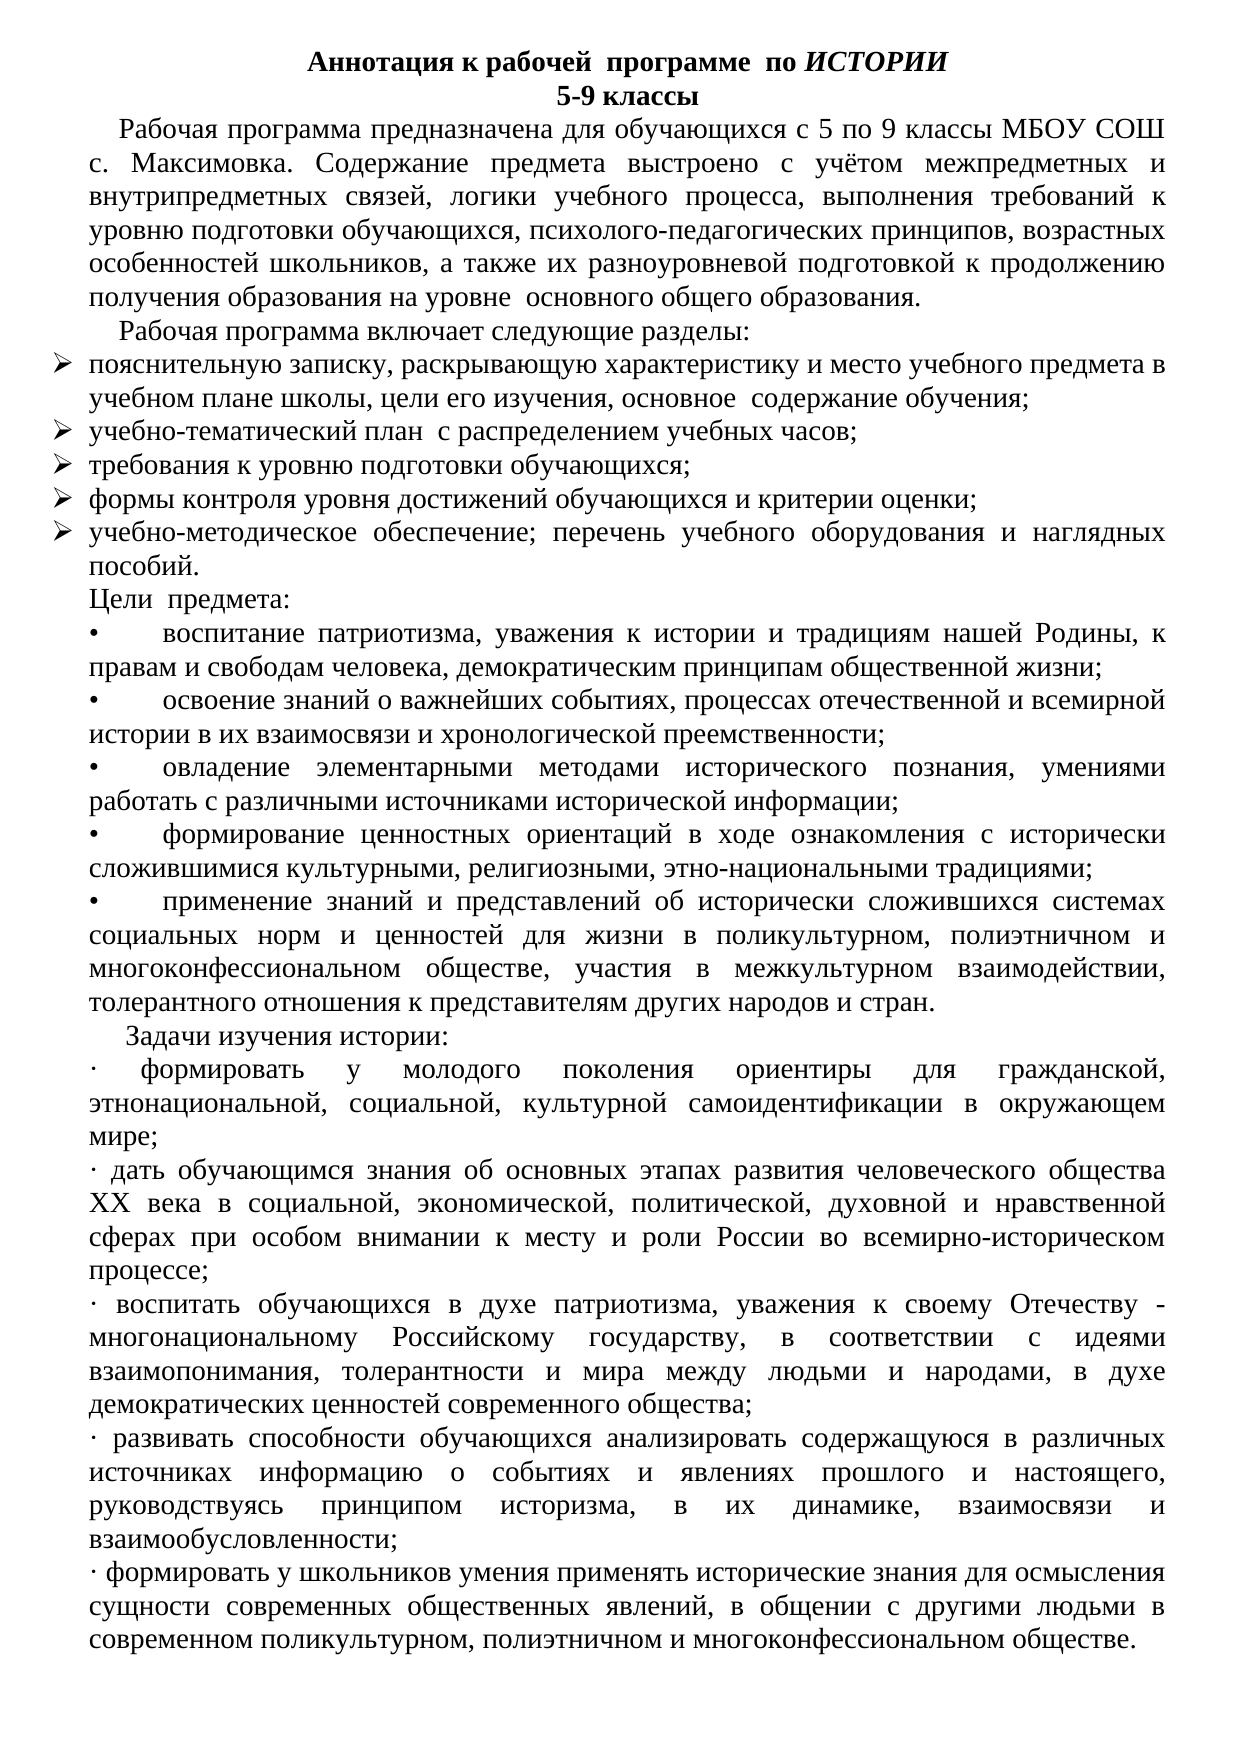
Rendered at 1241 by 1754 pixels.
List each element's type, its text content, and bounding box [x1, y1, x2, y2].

text · формировать у школьников умения применять исторические знания для осмысления сущности современных общественных явлений, в общении с другими людьми в современном поликультурном, полиэтничном и многоконфессиональном обществе. [89, 1554, 1167, 1655]
text · воспитать обучающихся в духе патриотизма, уважения к своему Отечеству - многонациональному Российскому государству, в соответствии с идеями взаимопонимания, толерантности и мира между людьми и народами, в духе демократических ценностей современного общества; [89, 1286, 1167, 1420]
text Цели предмета: [89, 582, 1167, 615]
text Задачи изучения истории: [89, 1018, 1167, 1051]
list учебно-тематический план с распределением учебных часов; [51, 413, 1167, 447]
text 5-9 классы [89, 78, 1167, 111]
text Рабочая программа предназначена для обучающихся с 5 по 9 классы МБОУ СОШ с. Максимовка. Содержание предмета выстроено с учётом межпредметных и внутрипредметных связей, логики учебного процесса, выполнения требований к уровню подготовки обучающихся, психолого-педагогических принципов, возрастных особенностей школьников, а также их разноуровневой подготовкой к продолжению получения образования на уровне основного общего образования. [89, 111, 1167, 313]
text • освоение знаний о важнейших событиях, процессах отечественной и всемирной истории в их взаимосвязи и хронологической преемственности; [89, 682, 1167, 749]
list формы контроля уровня достижений обучающихся и критерии оценки; [51, 481, 1167, 514]
text • применение знаний и представлений об исторически сложившихся системах социальных норм и ценностей для жизни в поликультурном, полиэтничном и многоконфессиональном обществе, участия в межкультурном взаимодействии, толерантного отношения к представителям других народов и стран. [89, 883, 1167, 1018]
text • овладение элементарными методами исторического познания, умениями работать с различными источниками исторической информации; [89, 749, 1167, 816]
text · дать обучающимся знания об основных этапах развития человеческого общества ХХ века в социальной, экономической, политической, духовной и нравственной сферах при особом внимании к месту и роли России во всемирно-историческом процессе; [89, 1152, 1167, 1286]
text · формировать у молодого поколения ориентиры для гражданской, этнонациональной, социальной, культурной самоидентификации в окружающем мире; [89, 1051, 1167, 1152]
text • воспитание патриотизма, уважения к истории и традициям нашей Родины, к правам и свободам человека, демократическим принципам общественной жизни; [89, 615, 1167, 682]
text Аннотация к рабочей программе по ИСТОРИИ [89, 44, 1167, 78]
text Рабочая программа включает следующие разделы: [89, 313, 1167, 346]
text • формирование ценностных ориентаций в ходе ознакомления с исторически сложившимися культурными, религиозными, этно-национальными традициями; [89, 816, 1167, 883]
list пояснительную записку, раскрывающую характеристику и место учебного предмета в учебном плане школы, цели его изучения, основное содержание обучения; [51, 346, 1167, 413]
list требования к уровню подготовки обучающихся; [51, 447, 1167, 481]
text · развивать способности обучающихся анализировать содержащуюся в различных источниках информацию о событиях и явлениях прошлого и настоящего, руководствуясь принципом историзма, в их динамике, взаимосвязи и взаимообусловленности; [89, 1420, 1167, 1554]
list учебно-методическое обеспечение; перечень учебного оборудования и наглядных пособий. [51, 514, 1167, 582]
